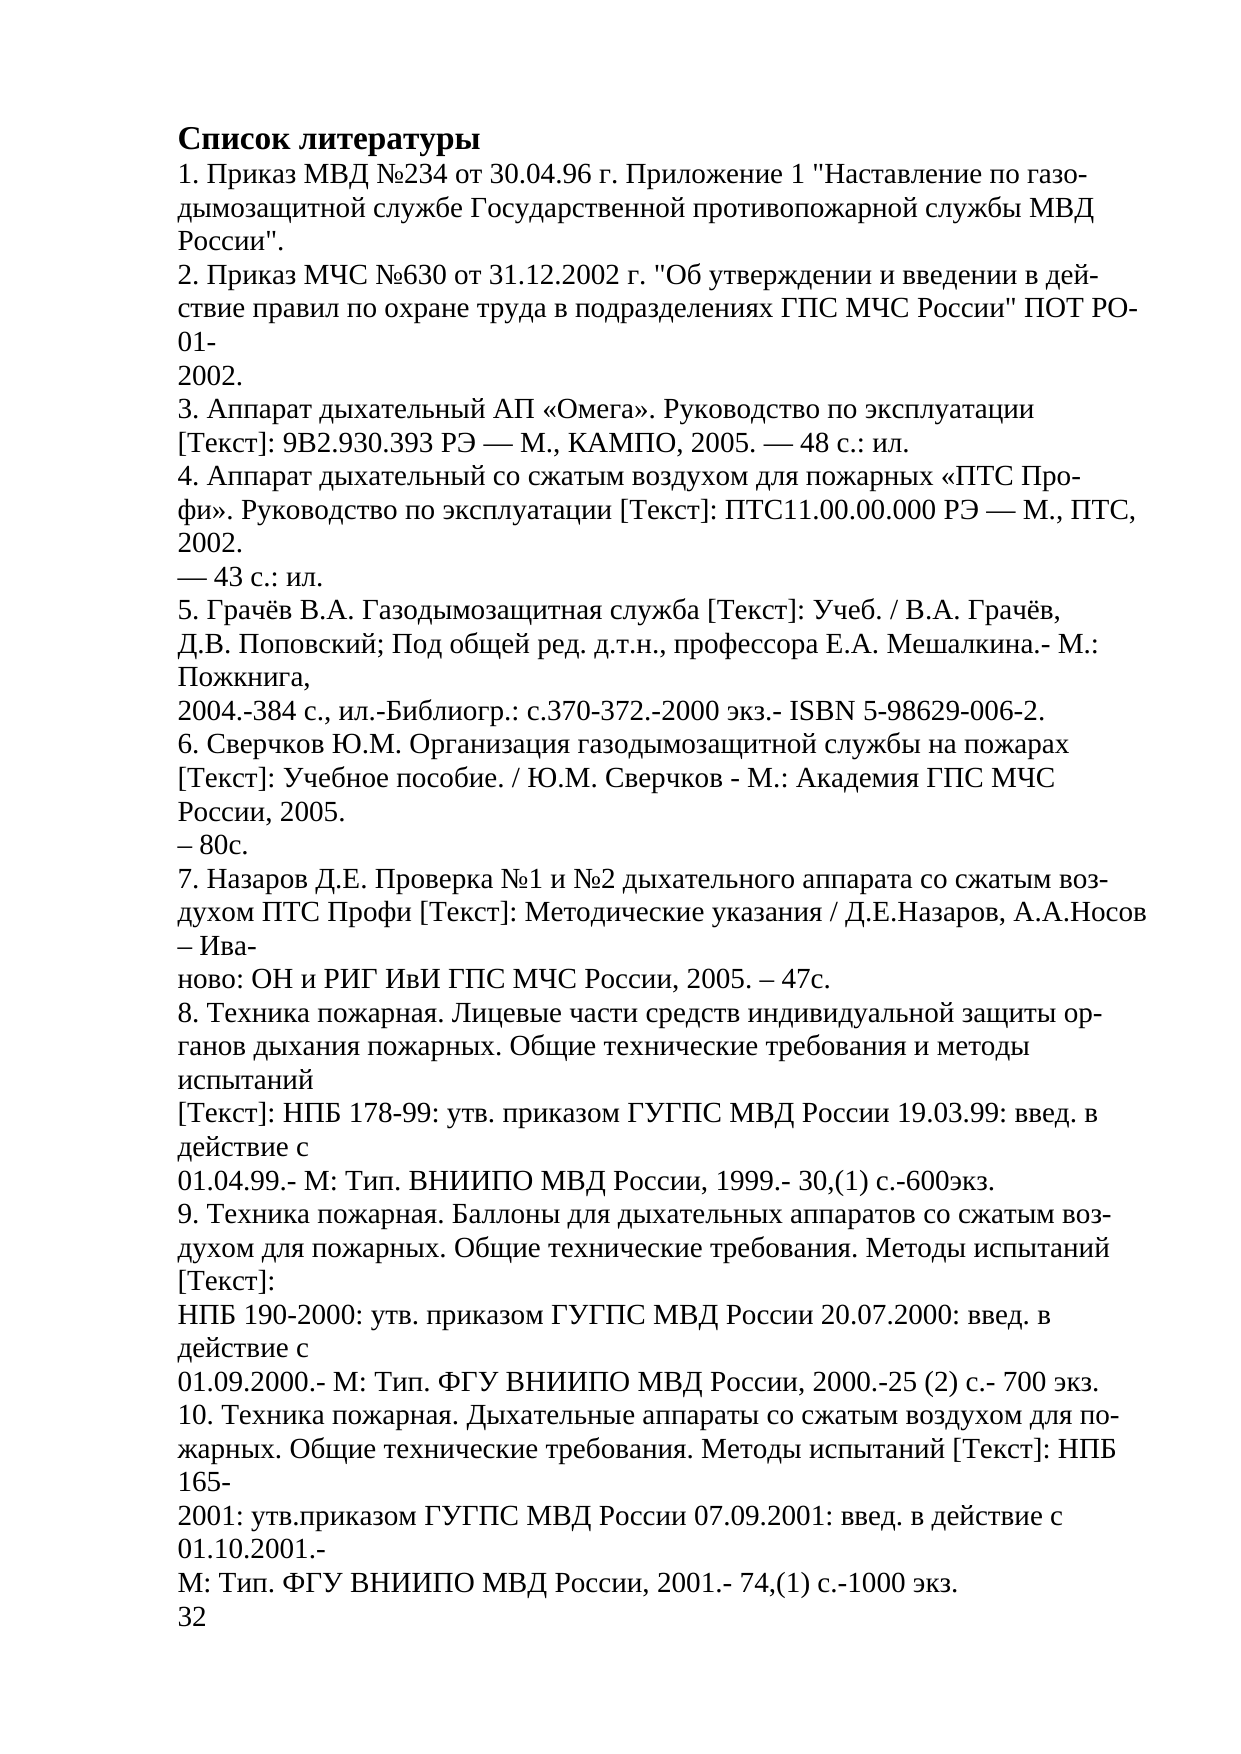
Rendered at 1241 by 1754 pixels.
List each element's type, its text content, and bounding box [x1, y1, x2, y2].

text Д.В. Поповский; Под общей ред. д.т.н., профессора Е.А. Мешалкина.- М.: Пожкнига, [177, 626, 1152, 693]
text жарных. Общие технические требования. Методы испытаний [Текст]: НПБ 165- [177, 1431, 1152, 1498]
text 2002. [177, 358, 1152, 391]
text фи». Руководство по эксплуатации [Текст]: ПТС11.00.00.000 РЭ — М., ПТС, 2002. [177, 492, 1152, 559]
text 2004.-384 с., ил.-Библиогр.: с.370-372.-2000 экз.- ISBN 5-98629-006-2. [177, 693, 1152, 727]
text дымозащитной службе Государственной противопожарной службы МВД России". [177, 190, 1152, 257]
text 8. Техника пожарная. Лицевые части средств индивидуальной защиты ор- [177, 995, 1152, 1028]
text 6. Сверчков Ю.М. Организация газодымозащитной службы на пожарах [177, 727, 1152, 760]
text ново: ОН и РИГ ИвИ ГПС МЧС России, 2005. – 47с. [177, 961, 1152, 995]
text 9. Техника пожарная. Баллоны для дыхательных аппаратов со сжатым воз- [177, 1196, 1152, 1230]
text – 80с. [177, 827, 1152, 861]
text 10. Техника пожарная. Дыхательные аппараты со сжатым воздухом для по- [177, 1397, 1152, 1431]
text М: Тип. ФГУ ВНИИПО МВД России, 2001.- 74,(1) с.-1000 экз. [177, 1565, 1152, 1599]
text ганов дыхания пожарных. Общие технические требования и методы испытаний [177, 1028, 1152, 1096]
text 01.04.99.- М: Тип. ВНИИПО МВД России, 1999.- 30,(1) с.-600экз. [177, 1163, 1152, 1196]
text 3. Аппарат дыхательный АП «Омега». Руководство по эксплуатации [177, 391, 1152, 425]
text ствие правил по охране труда в подразделениях ГПС МЧС России" ПОТ РО-01- [177, 291, 1152, 358]
text 2001: утв.приказом ГУГПС МВД России 07.09.2001: введ. в действие с 01.10.2001.- [177, 1498, 1152, 1565]
text [Текст]: НПБ 178-99: утв. приказом ГУГПС МВД России 19.03.99: введ. в действие с [177, 1096, 1152, 1163]
text [Текст]: 9В2.930.393 РЭ — М., КАМПО, 2005. — 48 с.: ил. [177, 425, 1152, 458]
text [Текст]: Учебное пособие. / Ю.М. Сверчков - М.: Академия ГПС МЧС России, 2005. [177, 760, 1152, 827]
text 5. Грачёв В.А. Газодымозащитная служба [Текст]: Учеб. / В.А. Грачёв, [177, 592, 1152, 626]
text НПБ 190-2000: утв. приказом ГУГПС МВД России 20.07.2000: введ. в действие с [177, 1297, 1152, 1364]
text 32 [177, 1599, 1152, 1632]
text духом для пожарных. Общие технические требования. Методы испытаний [Текст]: [177, 1230, 1152, 1297]
text 7. Назаров Д.Е. Проверка №1 и №2 дыхательного аппарата со сжатым воз- [177, 861, 1152, 894]
text — 43 с.: ил. [177, 559, 1152, 592]
text духом ПТС Профи [Текст]: Методические указания / Д.Е.Назаров, А.А.Носов – Ива- [177, 894, 1152, 961]
text 1. Приказ МВД №234 от 30.04.96 г. Приложение 1 "Наставление по газо- [177, 156, 1152, 190]
text 4. Аппарат дыхательный со сжатым воздухом для пожарных «ПТС Про- [177, 458, 1152, 492]
text Список литературы [177, 118, 1152, 156]
text 2. Приказ МЧС №630 от 31.12.2002 г. "Об утверждении и введении в дей- [177, 257, 1152, 291]
text 01.09.2000.- М: Тип. ФГУ ВНИИПО МВД России, 2000.-25 (2) с.- 700 экз. [177, 1364, 1152, 1397]
